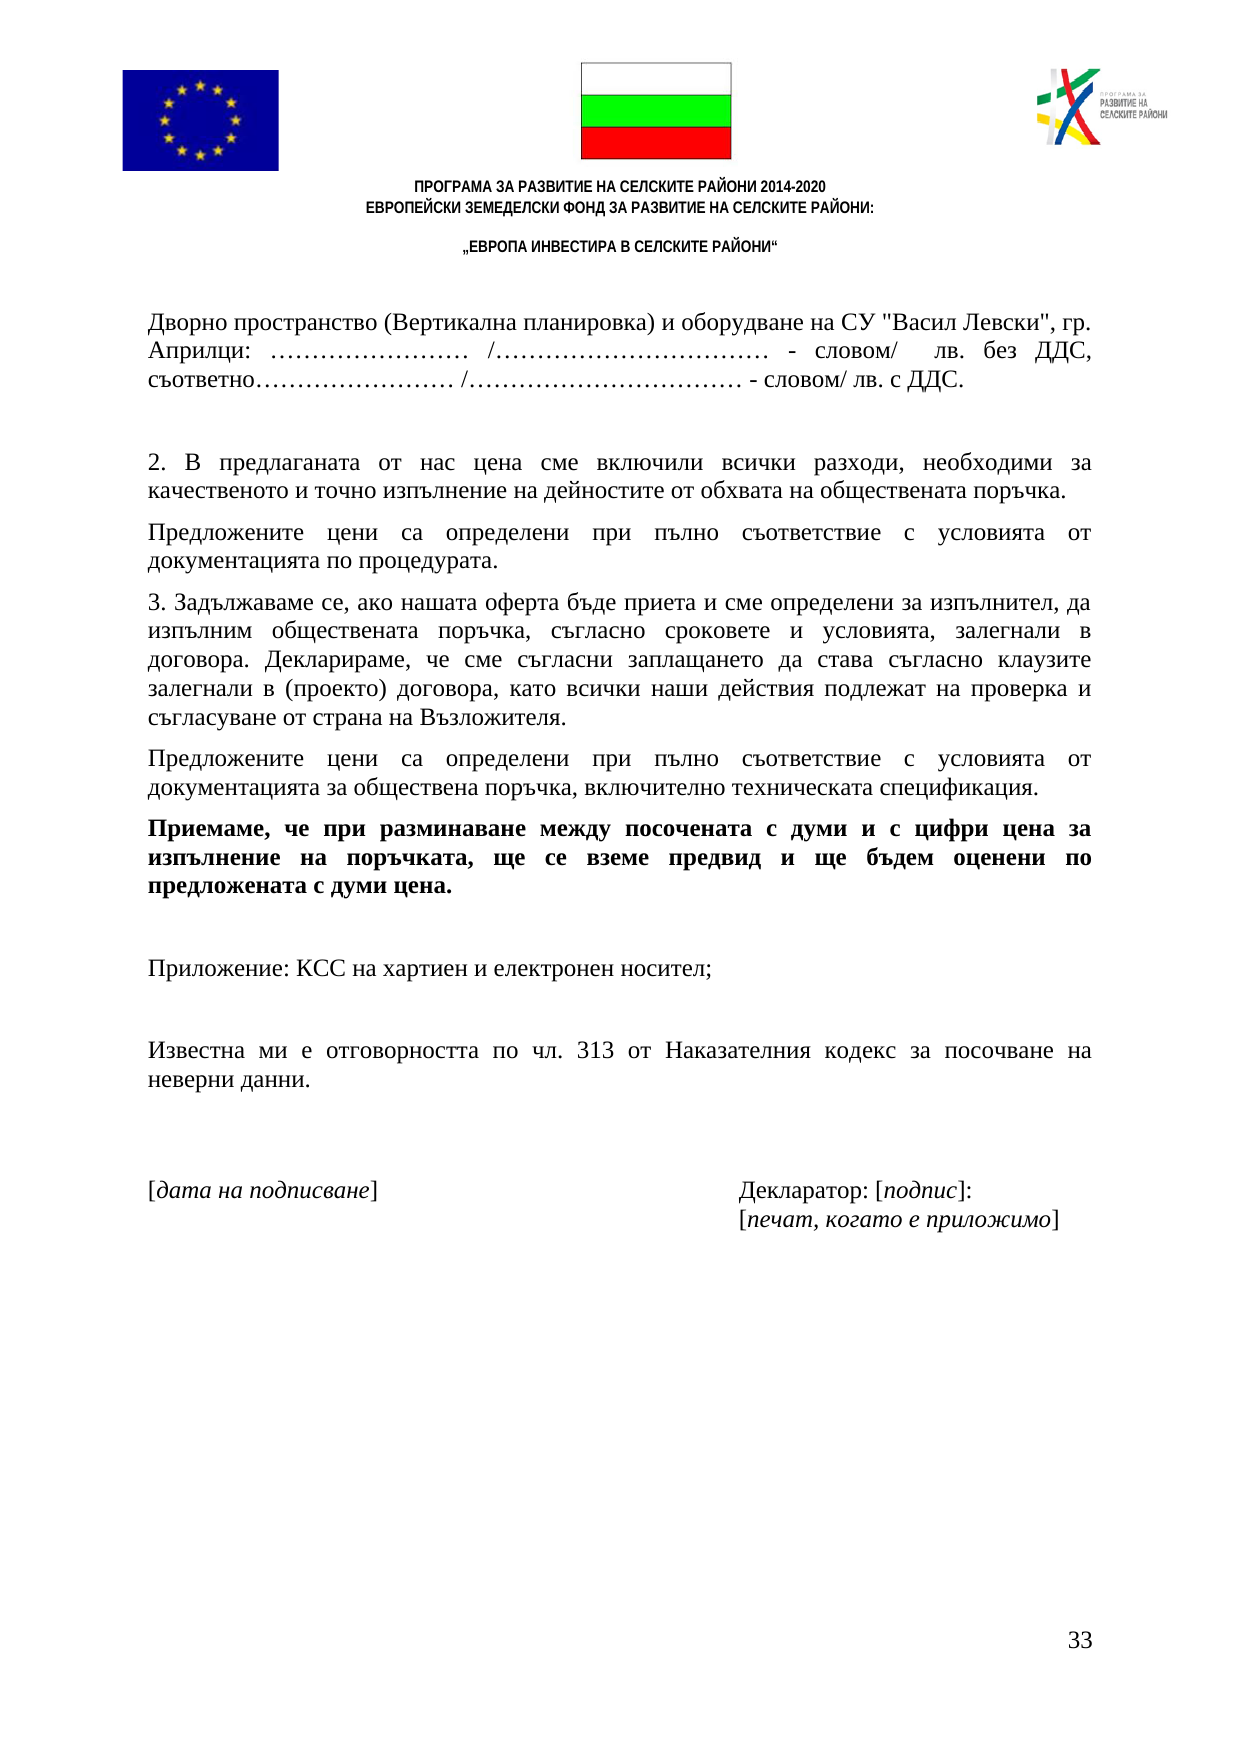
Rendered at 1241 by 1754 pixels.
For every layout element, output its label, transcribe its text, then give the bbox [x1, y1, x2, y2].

text 2. В предлаганата от нас цена сме включили всички разходи, необходими за качественото и точно изпълнение на дейностите от обхвата на обществената поръчка. [148, 447, 1093, 504]
text Предложените цени са определени при пълно съответствие с условията от документацията за обществена поръчка, включително техническата спецификация. [148, 743, 1093, 800]
text Дворно пространство (Вертикална планировка) и оборудване на СУ "Васил Левски", гр. Априлци: …………………… /…………………………… - словом/ лв. без ДДС, съответно…………………… /…………………………… - словом/ лв. с ДДС. [148, 307, 1093, 393]
text [дата на подписване] Декларатор: [подпис]: [печат, когато е приложимо] [148, 1175, 1093, 1233]
text 3. Задължаваме се, ако нашата оферта бъде приета и сме определени за изпълнител, да изпълним обществената поръчка, съгласно сроковете и условията, залегнали в договора. Декларираме, че сме съгласни заплащането да става съгласно клаузите залегнали в (проекто) договора, като всички наши действия подлежат на проверка и съгласуване от страна на Възложителя. [148, 587, 1093, 730]
picture [558, 46, 751, 170]
text Приемаме, че при разминаване между посочената с думи и с цифри цена за изпълнение на поръчката, ще се вземе предвид и ще бъдем оценени по предложената с думи цена. [148, 813, 1093, 899]
picture [1030, 60, 1171, 151]
text Предложените цени са определени при пълно съответствие с условията от документацията по процедурата. [148, 517, 1093, 574]
text Известна ми е отговорността по чл. 313 от Наказателния кодекс за посочване на неверни данни. [148, 1035, 1093, 1093]
text Приложение: КСС на хартиен и електронен носител; [148, 953, 1093, 982]
